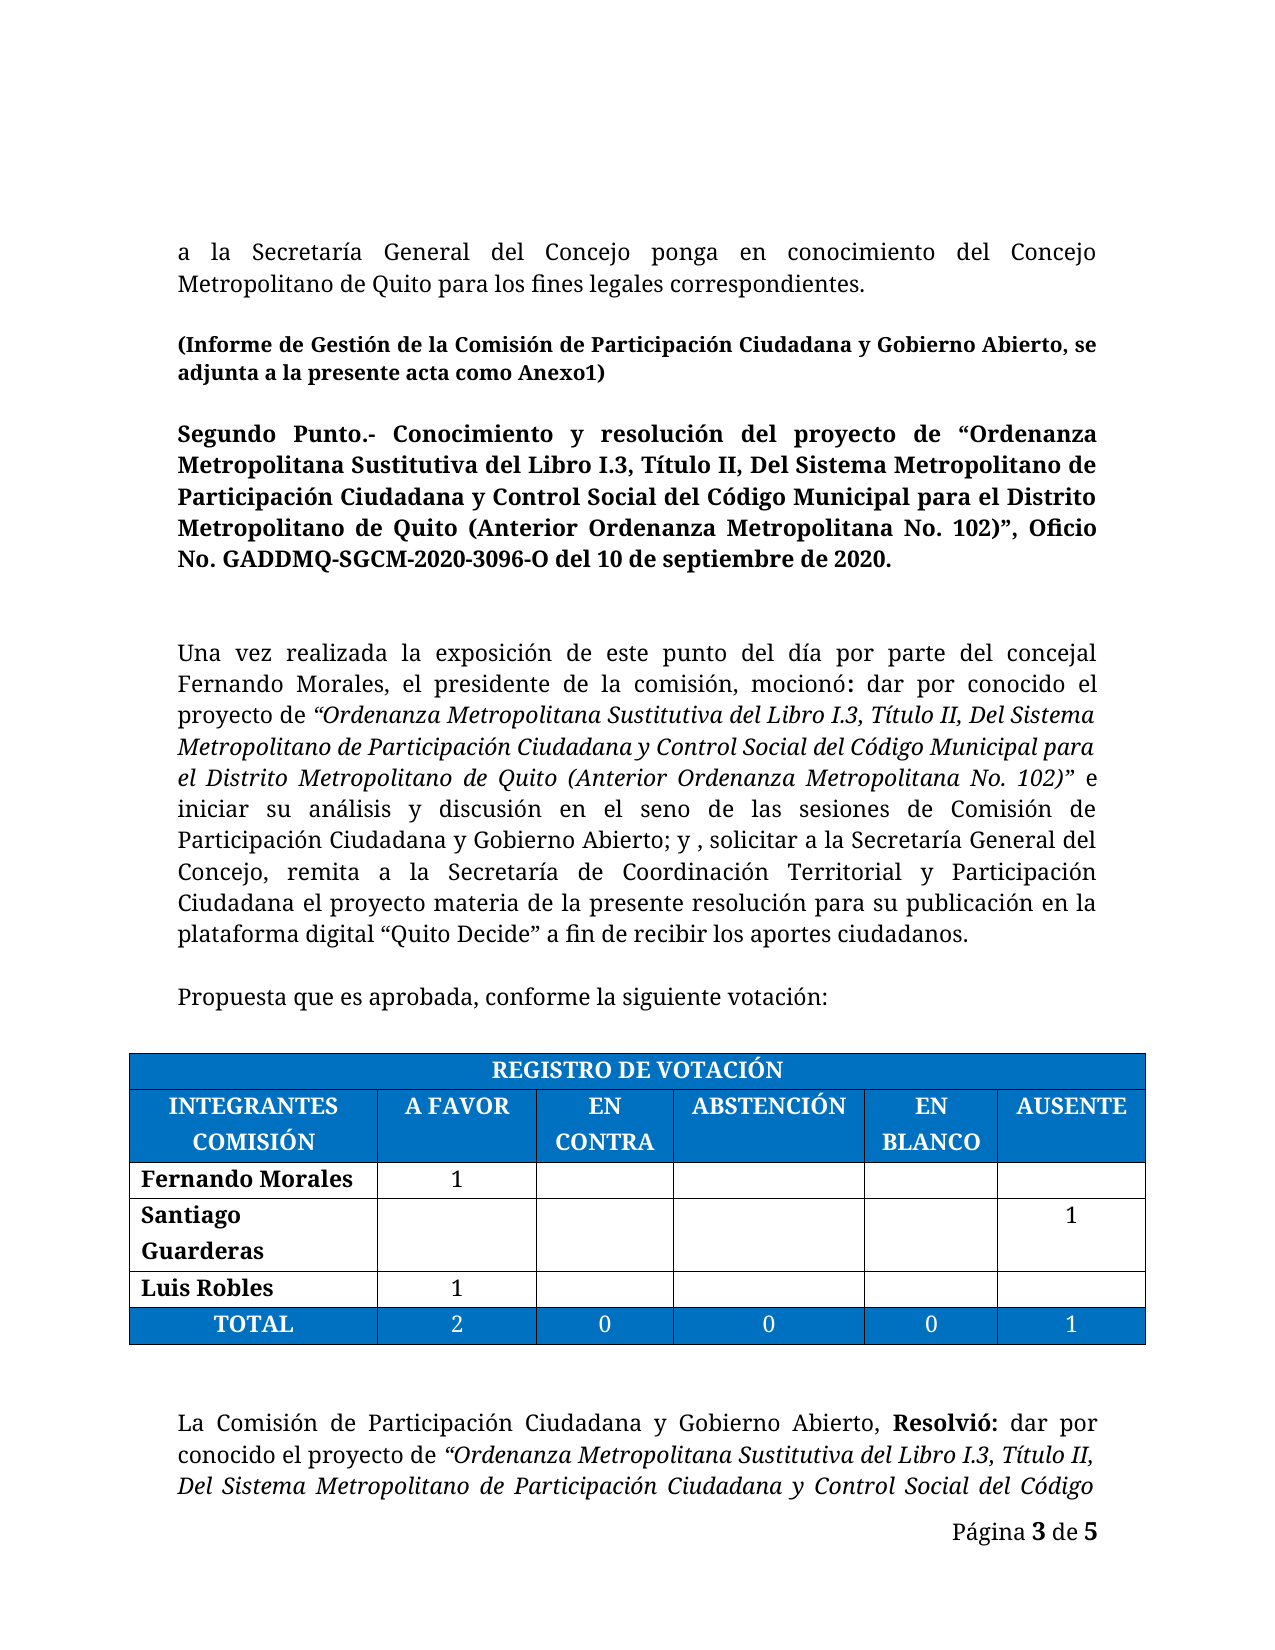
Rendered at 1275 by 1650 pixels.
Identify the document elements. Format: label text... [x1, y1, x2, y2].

table_cell Luis Robles [130, 1272, 377, 1307]
table_cell 0 [674, 1308, 864, 1344]
table_cell [998, 1163, 1145, 1198]
table_cell 1 [378, 1272, 536, 1307]
table_cell [674, 1199, 864, 1271]
table_cell Fernando Morales [130, 1163, 377, 1198]
table_cell [998, 1272, 1145, 1307]
table_cell Santiago Guarderas [130, 1199, 377, 1271]
table_cell [537, 1163, 673, 1198]
table_cell [865, 1272, 997, 1307]
table_cell ABSTENCIÓN [674, 1090, 864, 1162]
table_cell EN CONTRA [537, 1090, 673, 1162]
table_cell 1 [998, 1308, 1145, 1344]
text Una vez realizada la exposición de este punto del día por parte del concejal Fernando Morales, el presidente de la comisión, mocionó: dar por conocido el proyecto de “Ordenanza Metropolitana Sustitutiva del Libro I.3, Título II, Del Sistema Metropolitano de Participación Ciudadana y Control Social del Código Municipal para el Distrito Metropolitano de Quito (Anterior Ordenanza Metropolitana No. 102)” e iniciar su análisis y discusión en el seno de las sesiones de Comisión de Participación Ciudadana y Gobierno Abierto; y , solicitar a la Secretaría General del Concejo, remita a la Secretaría de Coordinación Territorial y Participación Ciudadana el proyecto materia de la presente resolución para su publicación en la plataforma digital “Quito Decide” a fin de recibir los aportes ciudadanos. [177, 637, 1098, 949]
table_cell [865, 1163, 997, 1198]
table_cell [674, 1272, 864, 1307]
table_cell A FAVOR [378, 1090, 536, 1162]
table_cell AUSENTE [998, 1090, 1145, 1162]
table_cell 0 [865, 1308, 997, 1344]
table_cell [378, 1199, 536, 1271]
text (Informe de Gestión de la Comisión de Participación Ciudadana y Gobierno Abierto, se adjunta a la presente acta como Anexo1) [177, 330, 1098, 387]
table_cell 2 [378, 1308, 536, 1344]
table_cell 1 [998, 1199, 1145, 1271]
table_cell 1 [378, 1163, 536, 1198]
table_cell [537, 1199, 673, 1271]
table_cell EN BLANCO [865, 1090, 997, 1162]
table_cell TOTAL [130, 1308, 377, 1344]
text Segundo Punto.- Conocimiento y resolución del proyecto de “Ordenanza Metropolitana Sustitutiva del Libro I.3, Título II, Del Sistema Metropolitano de Participación Ciudadana y Control Social del Código Municipal para el Distrito Metropolitano de Quito (Anterior Ordenanza Metropolitana No. 102)”, Oficio No. GADDMQ-SGCM-2020-3096-O del 10 de septiembre de 2020. [177, 418, 1098, 574]
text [177, 1407, 1098, 1501]
table_header REGISTRO DE VOTACIÓN [130, 1054, 1145, 1089]
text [177, 236, 1098, 299]
table_cell INTEGRANTES COMISIÓN [130, 1090, 377, 1162]
table_cell [537, 1272, 673, 1307]
table_cell 0 [537, 1308, 673, 1344]
table_cell [674, 1163, 864, 1198]
table_cell [865, 1199, 997, 1271]
text Propuesta que es aprobada, conforme la siguiente votación: [177, 981, 1098, 1012]
